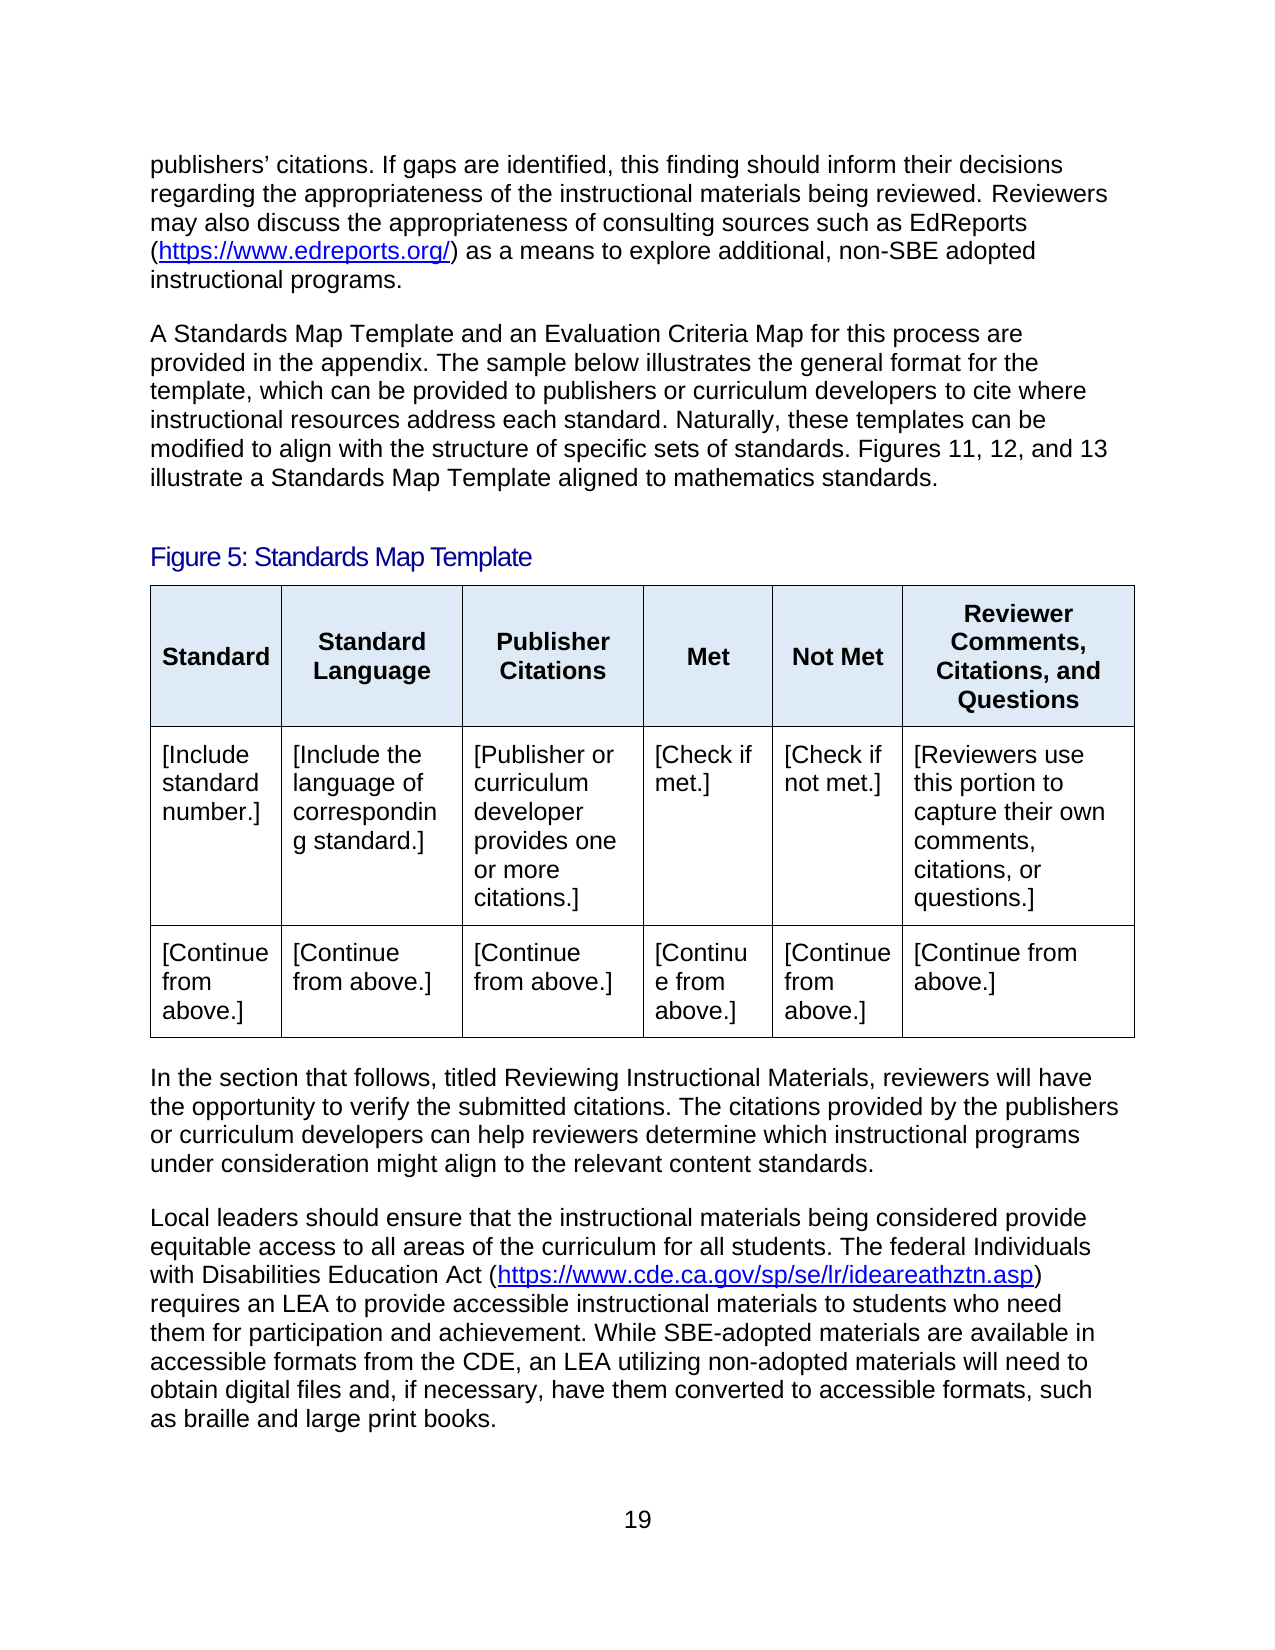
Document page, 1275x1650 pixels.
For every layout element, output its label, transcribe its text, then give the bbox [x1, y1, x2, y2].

table_header Not Met [773, 586, 902, 726]
table_cell [Continue from above.] [463, 926, 643, 1037]
text In the section that follows, titled Reviewing Instructional Materials, reviewers will have the opportunity to verify the submitted citations. The citations provided by the publishers or curriculum developers can help reviewers determine which instructional programs under consideration might align to the relevant content standards. [150, 1063, 1125, 1178]
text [150, 150, 1125, 294]
table_cell [Continue from above.] [903, 926, 1134, 1037]
subtitle Figure 5: Standards Map Template [150, 541, 1125, 572]
table_cell [Continue from above.] [282, 926, 462, 1037]
text Local leaders should ensure that the instructional materials being considered provide equitable access to all areas of the curriculum for all students. The federal Individuals with Disabilities Education Act (https://www.cde.ca.gov/sp/se/lr/ideareathztn.asp) requires an LEA to provide accessible instructional materials to students who need them for participation and achievement. While SBE-adopted materials are available in accessible formats from the CDE, an LEA utilizing non-adopted materials will need to obtain digital files and, if necessary, have them converted to accessible formats, such as braille and large print books. [150, 1203, 1125, 1433]
table_cell [Publisher or curriculum developer provides one or more citations.] [463, 727, 643, 924]
table_cell [Continue from above.] [151, 926, 281, 1037]
list A Standards Map Template and an Evaluation Criteria Map for this process are provided in the appendix. The sample below illustrates the general format for the template, which can be provided to publishers or curriculum developers to cite where instructional resources address each standard. Naturally, these templates can be modified to align with the structure of specific sets of standards. Figures 11, 12, and 13 illustrate a Standards Map Template aligned to mathematics standards. [150, 319, 1125, 491]
table_cell [Include standard number.] [151, 727, 281, 924]
table_cell [Check if met.] [644, 727, 772, 924]
table_header Standard [151, 586, 281, 726]
table_header Met [644, 586, 772, 726]
table_cell [Reviewers use this portion to capture their own comments, citations, or questions.] [903, 727, 1134, 924]
table_cell [Continue from above.] [773, 926, 902, 1037]
table_header Publisher Citations [463, 586, 643, 726]
table_cell [Continue from above.] [644, 926, 772, 1037]
table_header Standard Language [282, 586, 462, 726]
table_cell [Check if not met.] [773, 727, 902, 924]
table_cell [Include the language of corresponding standard.] [282, 727, 462, 924]
table_header Reviewer Comments, Citations, and Questions [903, 586, 1134, 726]
